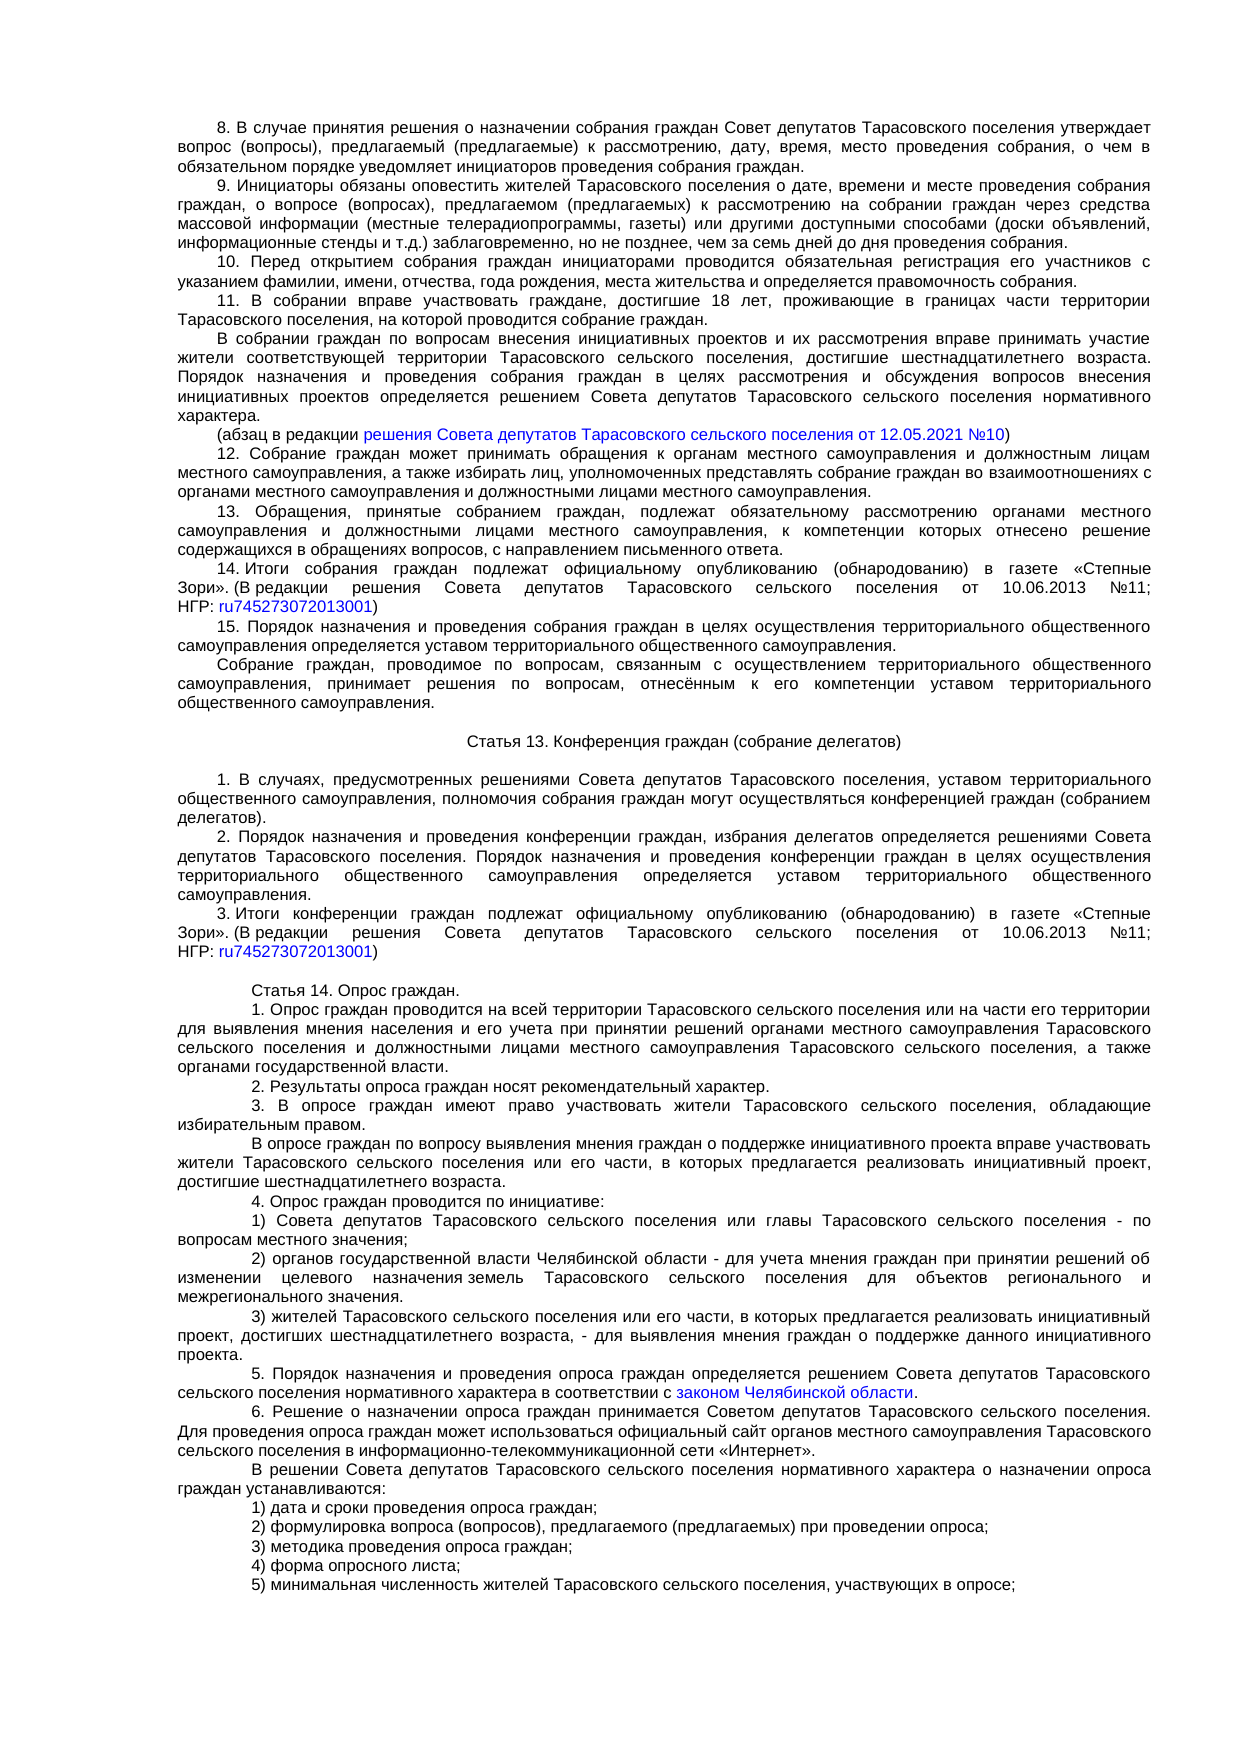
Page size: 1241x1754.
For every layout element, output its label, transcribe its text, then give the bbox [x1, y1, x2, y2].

text 2) органов государственной власти Челябинской области - для учета мнения граждан при принятии решений об изменении целевого назначения земель Тарасовского сельского поселения для объектов регионального и межрегионального значения. [177, 1249, 1152, 1306]
text 5. Порядок назначения и проведения опроса граждан определяется решением Совета депутатов Тарасовского сельского поселения нормативного характера в соответствии с законом Челябинской области. [177, 1364, 1152, 1402]
text 9. Инициаторы обязаны оповестить жителей Тарасовского поселения о дате, времени и месте проведения собрания граждан, о вопросе (вопросах), предлагаемом (предлагаемых) к рассмотрению на собрании граждан через средства массовой информации (местные телерадиопрограммы, газеты) или другими доступными способами (доски объявлений, информационные стенды и т.д.) заблаговременно, но не позднее, чем за семь дней до дня проведения собрания. [177, 176, 1152, 252]
text 5) минимальная численность жителей Тарасовского сельского поселения, участвующих в опросе; [177, 1575, 1152, 1594]
text 1. Опрос граждан проводится на всей территории Тарасовского сельского поселения или на части его территории для выявления мнения населения и его учета при принятии решений органами местного самоуправления Тарасовского сельского поселения и должностными лицами местного самоуправления Тарасовского сельского поселения, а также органами государственной власти. [177, 1000, 1152, 1076]
text (абзац в редакции решения Совета депутатов Тарасовского сельского поселения от 12.05.2021 №10) [177, 425, 1152, 444]
text Статья 14. Опрос граждан. [177, 981, 1152, 1000]
text 3) методика проведения опроса граждан; [177, 1536, 1152, 1556]
text 2. Порядок назначения и проведения конференции граждан, избрания делегатов определяется решениями Совета депутатов Тарасовского поселения. Порядок назначения и проведения конференции граждан в целях осуществления территориального общественного самоуправления определяется уставом территориального общественного самоуправления. [177, 827, 1152, 904]
text 1. В случаях, предусмотренных решениями Совета депутатов Тарасовского поселения, уставом территориального общественного самоуправления, полномочия собрания граждан могут осуществляться конференцией граждан (собранием делегатов). [177, 770, 1152, 827]
text 4) форма опросного листа; [177, 1556, 1152, 1575]
text 3. Итоги конференции граждан подлежат официальному опубликованию (обнародованию) в газете «Степные Зори». (В редакции решения Совета депутатов Тарасовского сельского поселения от 10.06.2013 №11; НГР: ru745273072013001) [177, 904, 1152, 961]
text 2) формулировка вопроса (вопросов), предлагаемого (предлагаемых) при проведении опроса; [177, 1517, 1152, 1536]
text 11. В собрании вправе участвовать граждане, достигшие 18 лет, проживающие в границах части территории Тарасовского поселения, на которой проводится собрание граждан. [177, 291, 1152, 329]
text 4. Опрос граждан проводится по инициативе: [177, 1191, 1152, 1211]
text Статья 13. Конференция граждан (собрание делегатов) [177, 731, 1152, 751]
text 8. В случае принятия решения о назначении собрания граждан Совет депутатов Тарасовского поселения утверждает вопрос (вопросы), предлагаемый (предлагаемые) к рассмотрению, дату, время, место проведения собрания, о чем в обязательном порядке уведомляет инициаторов проведения собрания граждан. [177, 118, 1152, 176]
text В собрании граждан по вопросам внесения инициативных проектов и их рассмотрения вправе принимать участие жители соответствующей территории Тарасовского сельского поселения, достигшие шестнадцатилетнего возраста. Порядок назначения и проведения собрания граждан в целях рассмотрения и обсуждения вопросов внесения инициативных проектов определяется решением Совета депутатов Тарасовского сельского поселения нормативного характера. [177, 329, 1152, 425]
text 2. Результаты опроса граждан носят рекомендательный характер. [177, 1076, 1152, 1096]
text 15. Порядок назначения и проведения собрания граждан в целях осуществления территориального общественного самоуправления определяется уставом территориального общественного самоуправления. [177, 616, 1152, 655]
text 10. Перед открытием собрания граждан инициаторами проводится обязательная регистрация его участников с указанием фамилии, имени, отчества, года рождения, места жительства и определяется правомочность собрания. [177, 252, 1152, 291]
text 12. Собрание граждан может принимать обращения к органам местного самоуправления и должностным лицам местного самоуправления, а также избирать лиц, уполномоченных представлять собрание граждан во взаимоотношениях с органами местного самоуправления и должностными лицами местного самоуправления. [177, 444, 1152, 501]
text 1) Совета депутатов Тарасовского сельского поселения или главы Тарасовского сельского поселения - по вопросам местного значения; [177, 1211, 1152, 1249]
text 6. Решение о назначении опроса граждан принимается Советом депутатов Тарасовского сельского поселения. Для проведения опроса граждан может использоваться официальный сайт органов местного самоуправления Тарасовского сельского поселения в информационно-телекоммуникационной сети «Интернет». [177, 1402, 1152, 1460]
text 13. Обращения, принятые собранием граждан, подлежат обязательному рассмотрению органами местного самоуправления и должностными лицами местного самоуправления, к компетенции которых отнесено решение содержащихся в обращениях вопросов, с направлением письменного ответа. [177, 501, 1152, 559]
text Собрание граждан, проводимое по вопросам, связанным с осуществлением территориального общественного самоуправления, принимает решения по вопросам, отнесённым к его компетенции уставом территориального общественного самоуправления. [177, 655, 1152, 712]
text 3) жителей Тарасовского сельского поселения или его части, в которых предлагается реализовать инициативный проект, достигших шестнадцатилетнего возраста, - для выявления мнения граждан о поддержке данного инициативного проекта. [177, 1306, 1152, 1364]
text 14. Итоги собрания граждан подлежат официальному опубликованию (обнародованию) в газете «Степные Зори». (В редакции решения Совета депутатов Тарасовского сельского поселения от 10.06.2013 №11; НГР: ru745273072013001) [177, 559, 1152, 616]
text В решении Совета депутатов Тарасовского сельского поселения нормативного характера о назначении опроса граждан устанавливаются: [177, 1460, 1152, 1498]
text 3. В опросе граждан имеют право участвовать жители Тарасовского сельского поселения, обладающие избирательным правом. [177, 1096, 1152, 1134]
text В опросе граждан по вопросу выявления мнения граждан о поддержке инициативного проекта вправе участвовать жители Тарасовского сельского поселения или его части, в которых предлагается реализовать инициативный проект, достигшие шестнадцатилетнего возраста. [177, 1134, 1152, 1191]
text 1) дата и сроки проведения опроса граждан; [177, 1498, 1152, 1517]
